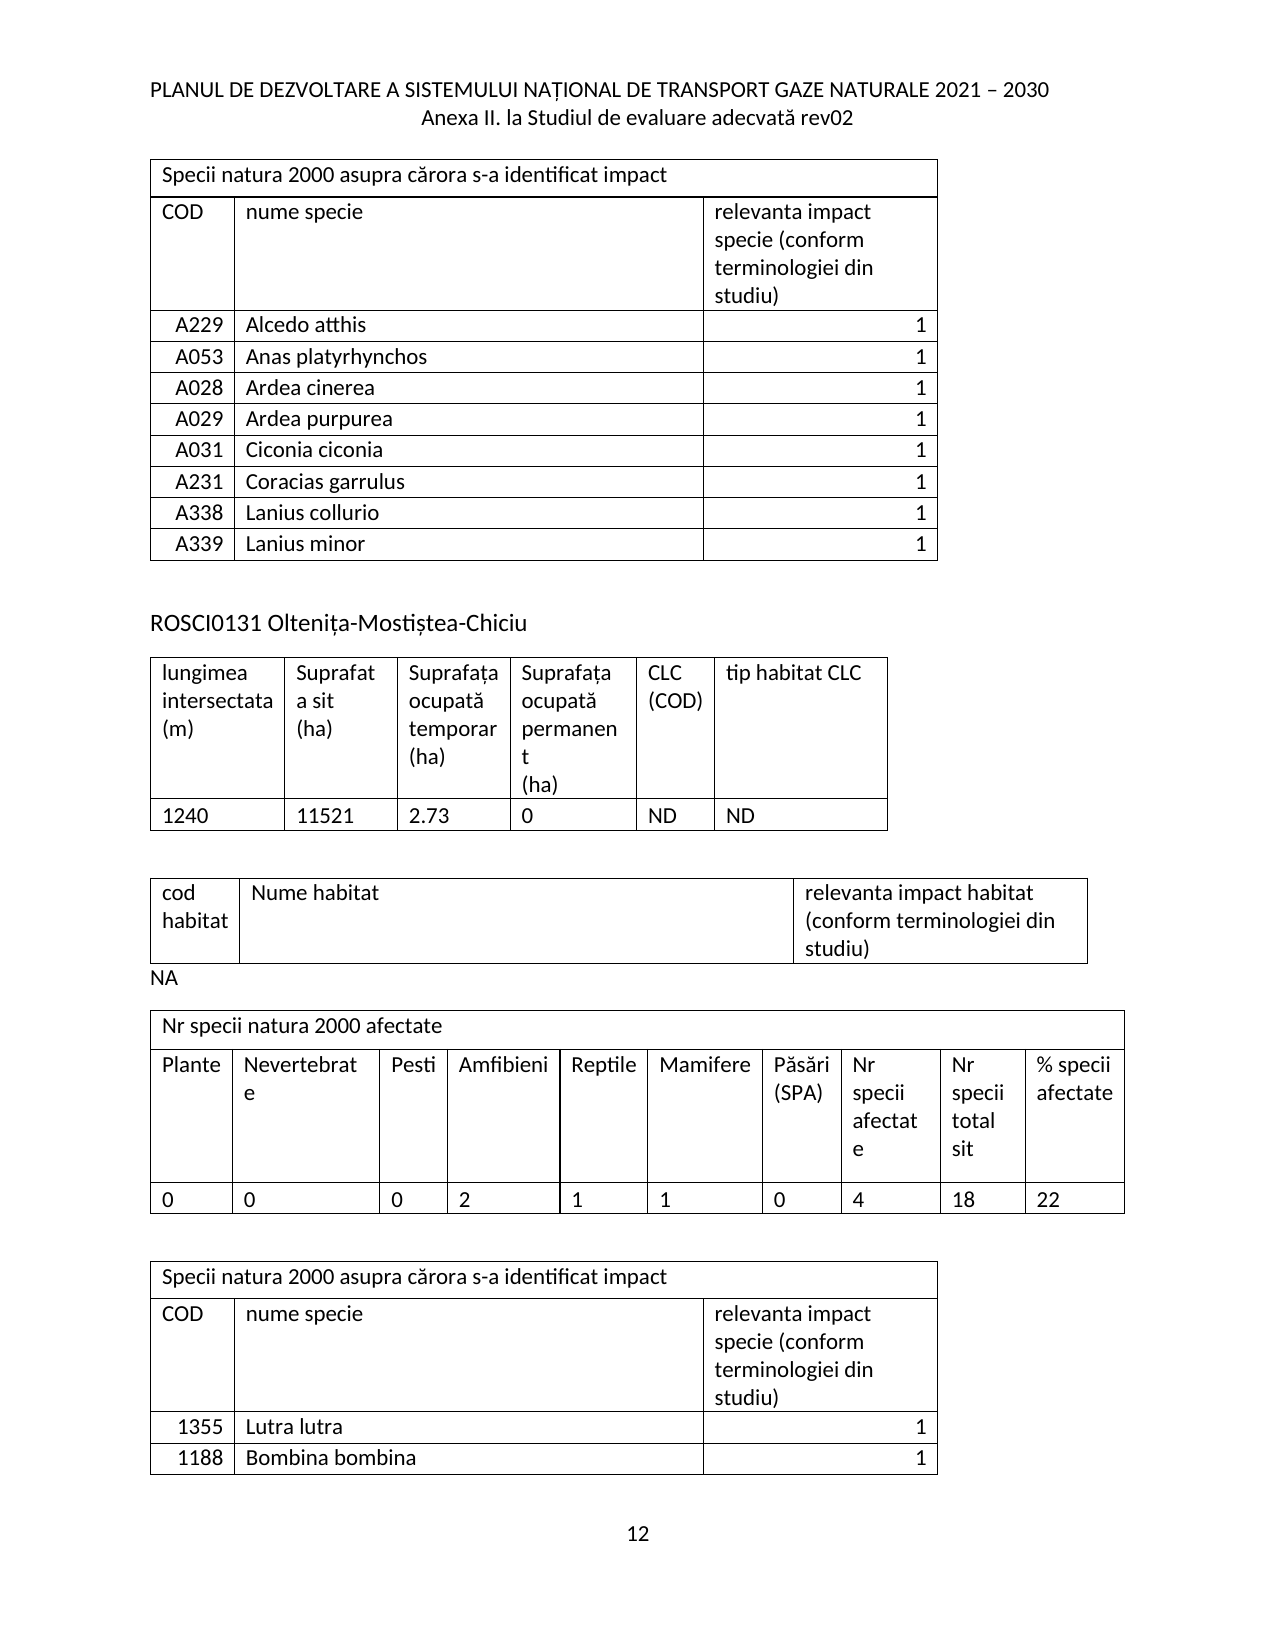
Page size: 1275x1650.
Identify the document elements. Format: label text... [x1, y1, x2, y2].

table_cell Nr specii afectate [842, 1050, 940, 1182]
table_cell nume specie [235, 198, 703, 309]
table_cell Pesti [380, 1050, 447, 1182]
table_header tip habitat CLC [715, 658, 887, 798]
table_cell % specii afectate [1026, 1050, 1124, 1182]
table_cell 0 [511, 799, 636, 829]
table_cell 1 [704, 342, 937, 372]
table_cell 11521 [285, 799, 397, 829]
table_cell 1 [704, 373, 937, 403]
table_cell 2 [448, 1183, 559, 1213]
table_header relevanta impact habitat (conform terminologiei din studiu) [794, 879, 1087, 962]
table_cell A339 [151, 529, 234, 559]
table_cell 0 [233, 1183, 379, 1213]
table_cell relevanta impact specie (conform terminologiei din studiu) [704, 1299, 937, 1411]
table_cell Nevertebrate [233, 1050, 379, 1182]
table_cell Lutra lutra [235, 1412, 703, 1442]
table_cell Ardea cinerea [235, 373, 703, 403]
table_header lungimea intersectata (m) [151, 658, 284, 798]
table_cell Lanius minor [235, 529, 703, 559]
table_cell A231 [151, 467, 234, 497]
table_cell Anas platyrhynchos [235, 342, 703, 372]
table_header Nr specii natura 2000 afectate [151, 1011, 1124, 1049]
table_cell 1 [704, 467, 937, 497]
table_cell Ciconia ciconia [235, 436, 703, 466]
table_cell 4 [842, 1183, 940, 1213]
table_cell A053 [151, 342, 234, 372]
table_cell A338 [151, 498, 234, 528]
table_cell Mamifere [648, 1050, 762, 1182]
table_header Suprafața ocupată permanent (ha) [511, 658, 636, 798]
table_cell 0 [380, 1183, 447, 1213]
table_header Specii natura 2000 asupra cărora s-a identificat impact [151, 160, 937, 196]
text ROSCI0131 Olteniţa-Mostiştea-Chiciu [150, 607, 1125, 638]
table_cell 18 [941, 1183, 1025, 1213]
table_cell Ardea purpurea [235, 404, 703, 434]
table_cell A029 [151, 404, 234, 434]
table_cell 1240 [151, 799, 284, 829]
table_cell 1 [704, 436, 937, 466]
table_header Nume habitat [240, 879, 793, 962]
table_cell 1 [704, 1444, 937, 1474]
table_cell Plante [151, 1050, 232, 1182]
table_header Specii natura 2000 asupra cărora s-a identificat impact [151, 1262, 937, 1298]
table_cell 1355 [151, 1412, 234, 1442]
table_cell 2.73 [398, 799, 510, 829]
table_cell A229 [151, 311, 234, 341]
table_header cod habitat [151, 879, 239, 962]
table_cell 1 [648, 1183, 762, 1213]
table_cell ND [637, 799, 714, 829]
table_cell COD [151, 198, 234, 309]
table_cell Alcedo atthis [235, 311, 703, 341]
table_cell COD [151, 1299, 234, 1411]
table_cell Coracias garrulus [235, 467, 703, 497]
table_cell Reptile [561, 1050, 647, 1182]
table_cell 1 [704, 404, 937, 434]
table_cell 1 [704, 498, 937, 528]
table_cell 0 [763, 1183, 841, 1213]
table_header CLC (COD) [637, 658, 714, 798]
table_cell nume specie [235, 1299, 703, 1411]
table_header Suprafața ocupată temporar (ha) [398, 658, 510, 798]
table_cell ND [715, 799, 887, 829]
table_cell 1 [704, 311, 937, 341]
table_cell 1 [561, 1183, 647, 1213]
table_cell 1188 [151, 1444, 234, 1474]
table_cell Nr specii total sit [941, 1050, 1025, 1182]
table_cell Amfibieni [448, 1050, 559, 1182]
table_cell Bombina bombina [235, 1444, 703, 1474]
table_cell A028 [151, 373, 234, 403]
table_cell 1 [704, 529, 937, 559]
table_cell 22 [1026, 1183, 1124, 1213]
table_header Suprafata sit (ha) [285, 658, 397, 798]
table_cell 0 [151, 1183, 232, 1213]
table_cell Păsări (SPA) [763, 1050, 841, 1182]
table_cell 1 [704, 1412, 937, 1442]
text NA [150, 963, 1125, 992]
table_cell A031 [151, 436, 234, 466]
table_cell relevanta impact specie (conform terminologiei din studiu) [704, 198, 937, 309]
table_cell Lanius collurio [235, 498, 703, 528]
